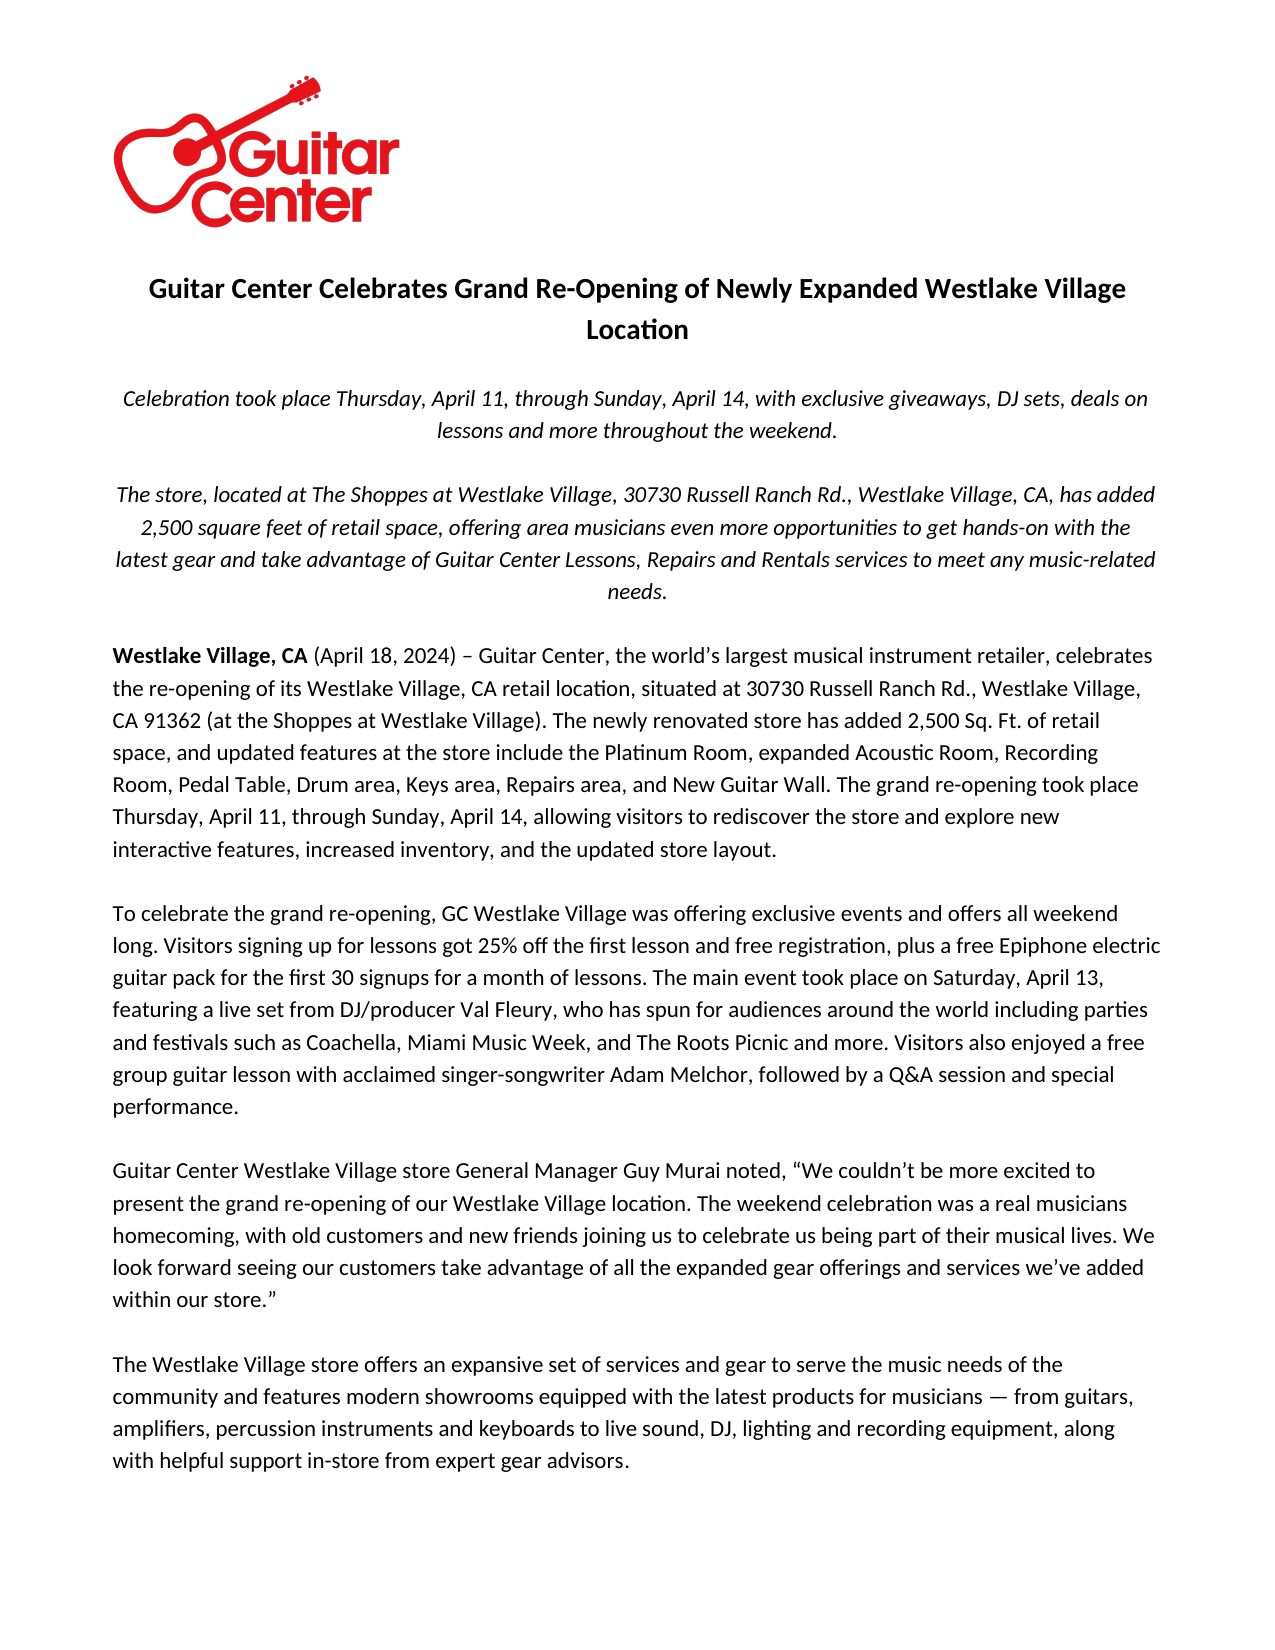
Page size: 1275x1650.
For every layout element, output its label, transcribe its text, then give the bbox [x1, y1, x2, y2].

text Westlake Village, CA (April 18, 2024) – Guitar Center, the world’s largest musical instrument retailer, celebrates the re-opening of its Westlake Village, CA retail location, situated at 30730 Russell Ranch Rd., Westlake Village, CA 91362 (at the Shoppes at Westlake Village). The newly renovated store has added 2,500 Sq. Ft. of retail space, and updated features at the store include the Platinum Room, expanded Acoustic Room, Recording Room, Pedal Table, Drum area, Keys area, Repairs area, and New Guitar Wall. The grand re-opening took place Thursday, April 11, through Sunday, April 14, allowing visitors to rediscover the store and explore new interactive features, increased inventory, and the updated store layout. [112, 642, 1162, 863]
text Guitar Center Westlake Village store General Manager Guy Murai noted, “We couldn’t be more excited to present the grand re-opening of our Westlake Village location. The weekend celebration was a real musicians homecoming, with old customers and new friends joining us to celebrate us being part of their musical lives. We look forward seeing our customers take advantage of all the expanded gear offerings and services we’ve added within our store.” [112, 1157, 1162, 1313]
text The Westlake Village store offers an expansive set of services and gear to serve the music needs of the community and features modern showrooms equipped with the latest products for musicians — from guitars, amplifiers, percussion instruments and keyboards to live sound, DJ, lighting and recording equipment, along with helpful support in-store from expert gear advisors. [112, 1350, 1162, 1474]
text To celebrate the grand re-opening, GC Westlake Village was offering exclusive events and offers all weekend long. Visitors signing up for lessons got 25% off the first lesson and free registration, plus a free Epiphone electric guitar pack for the first 30 signups for a month of lessons. The main event took place on Saturday, April 13, featuring a live set from DJ/producer Val Fleury, who has spun for audiences around the world including parties and festivals such as Coachella, Miami Music Week, and The Roots Picnic and more. Visitors also enjoyed a free group guitar lesson with acclaimed singer-songwriter Adam Melchor, followed by a Q&A session and special performance. [112, 899, 1162, 1120]
text The store, located at The Shoppes at Westlake Village, 30730 Russell Ranch Rd., Westlake Village, CA, has added 2,500 square feet of retail space, offering area musicians even more opportunities to get hands-on with the latest gear and take advantage of Guitar Center Lessons, Repairs and Rentals services to meet any music-related needs. [112, 481, 1162, 605]
picture [112, 75, 400, 229]
text Celebration took place Thursday, April 11, through Sunday, April 14, with exclusive giveaways, DJ sets, deals on lessons and more throughout the weekend. [112, 384, 1162, 444]
text Guitar Center Celebrates Grand Re-Opening of Newly Expanded Westlake Village Location [112, 270, 1162, 347]
